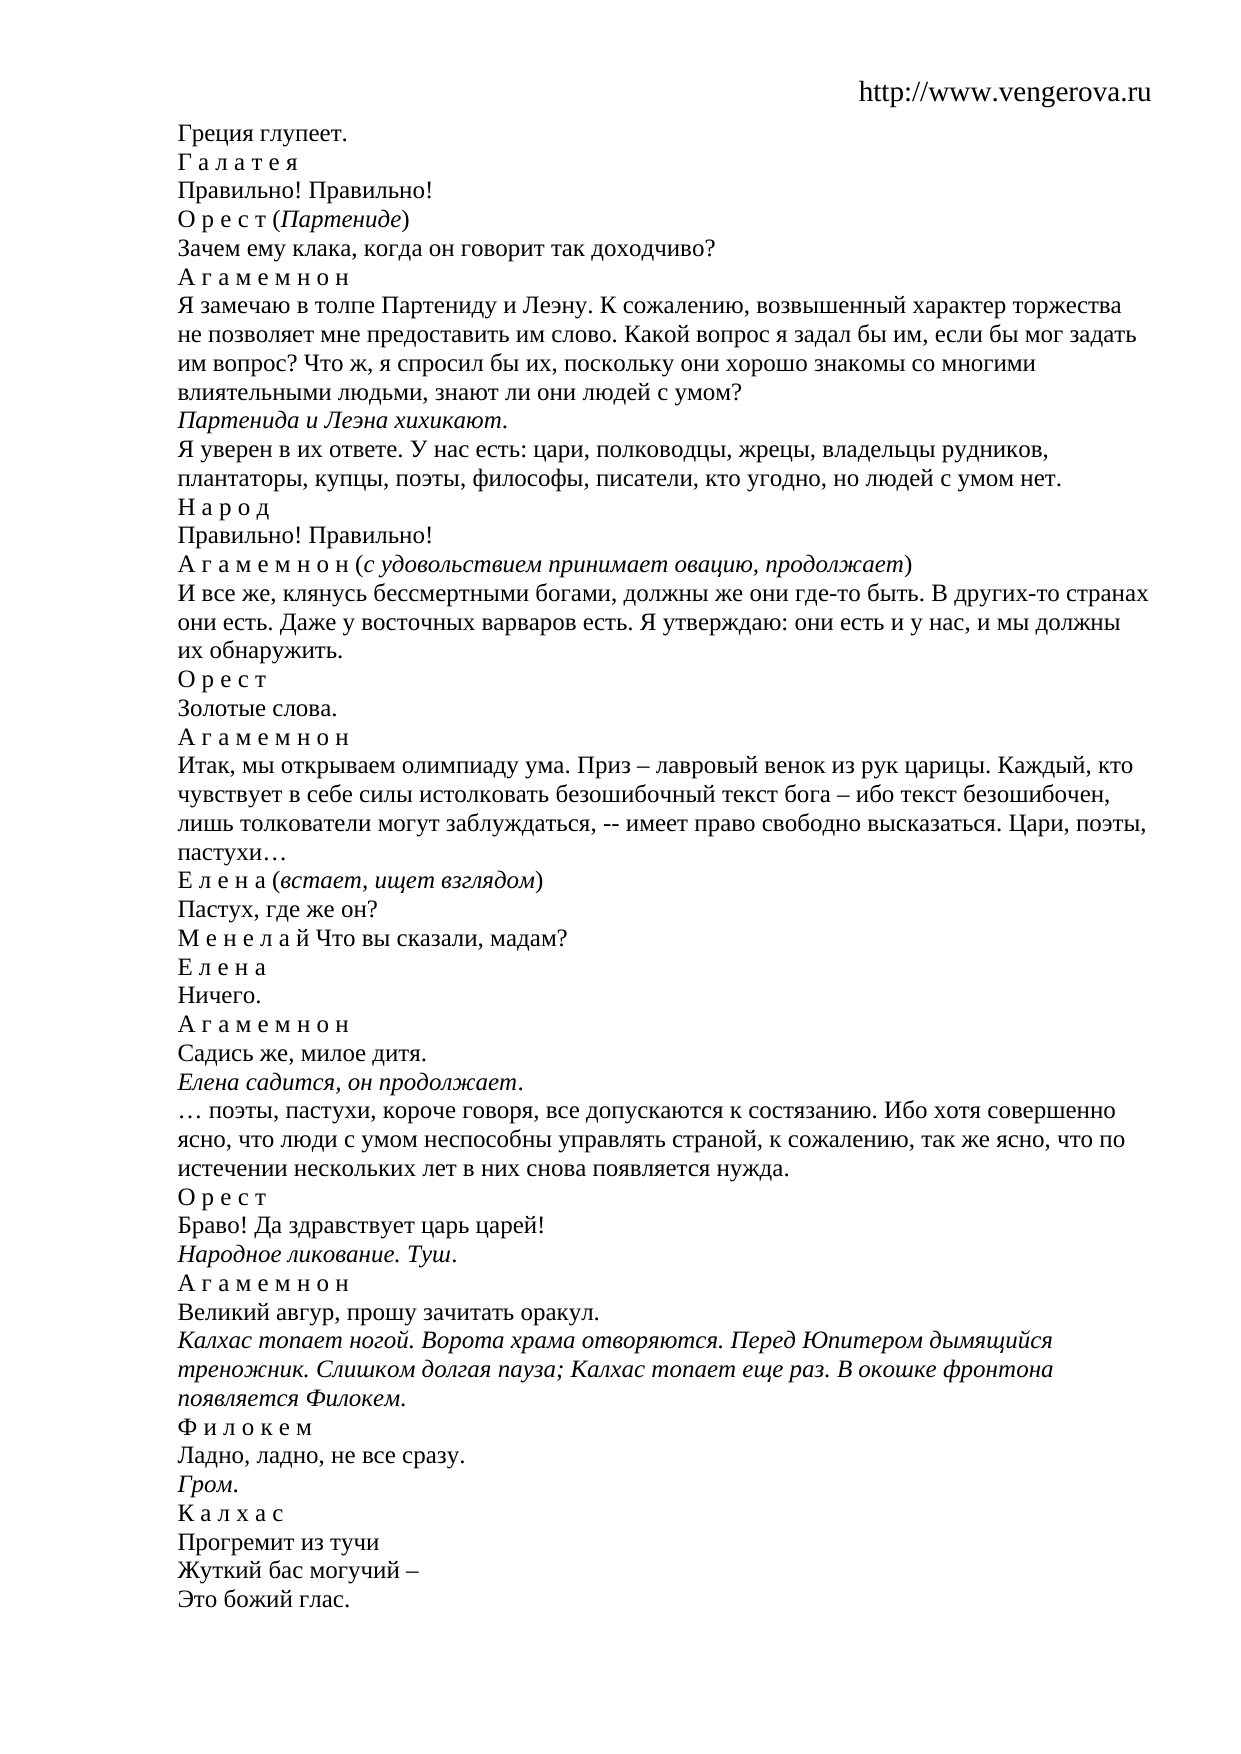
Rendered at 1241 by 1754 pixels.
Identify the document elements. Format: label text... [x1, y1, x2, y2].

text … поэты, пастухи, короче говоря, все допускаются к состязанию. Ибо хотя совершенно ясно, что люди с умом неспособны управлять страной, к сожалению, так же ясно, что по истечении нескольких лет в них снова появляется нужда. [177, 1096, 1152, 1182]
text Народное ликование. Туш. [177, 1239, 1152, 1268]
text А г а м е м н о н [177, 722, 1152, 751]
text Е л е н а (встает, ищет взглядом) [177, 866, 1152, 894]
text Ф и л о к е м [177, 1412, 1152, 1441]
text Браво! Да здравствует царь царей! [177, 1211, 1152, 1239]
text Правильно! Правильно! [177, 521, 1152, 549]
text Это божий глас. [177, 1584, 1152, 1613]
text Садись же, милое дитя. [177, 1038, 1152, 1067]
text О р е с т [177, 1182, 1152, 1211]
text Калхас топает ногой. Ворота храма отворяются. Перед Юпитером дымящийся треножник. Слишком долгая пауза; Калхас топает еще раз. В окошке фронтона появляется Филокем. [177, 1326, 1152, 1412]
text А г а м е м н о н [177, 262, 1152, 291]
text К а л х а с [177, 1498, 1152, 1527]
text Золотые слова. [177, 693, 1152, 722]
text Великий авгур, прошу зачитать оракул. [177, 1297, 1152, 1326]
text О р е с т [177, 664, 1152, 693]
text О р е с т (Партениде) [177, 204, 1152, 233]
text Е л е н а [177, 952, 1152, 981]
text Елена садится, он продолжает. [177, 1067, 1152, 1096]
text Ничего. [177, 981, 1152, 1009]
text Гром. [177, 1469, 1152, 1498]
text Н а р о д [177, 492, 1152, 521]
text Г а л а т е я [177, 147, 1152, 176]
text Я уверен в их ответе. У нас есть: цари, полководцы, жрецы, владельцы рудников, плантаторы, купцы, поэты, философы, писатели, кто угодно, но людей с умом нет. [177, 434, 1152, 492]
text И все же, клянусь бессмертными богами, должны же они где-то быть. В других-то странах они есть. Даже у восточных варваров есть. Я утверждаю: они есть и у нас, и мы должны их обнаружить. [177, 578, 1152, 664]
text Пастух, где же он? [177, 894, 1152, 923]
text Прогремит из тучи [177, 1527, 1152, 1556]
text А г а м е м н о н [177, 1009, 1152, 1038]
text Греция глупеет. [177, 118, 1152, 147]
text Я замечаю в толпе Партениду и Леэну. К сожалению, возвышенный характер торжества не позволяет мне предоставить им слово. Какой вопрос я задал бы им, если бы мог задать им вопрос? Что ж, я спросил бы их, поскольку они хорошо знакомы со многими влиятельными людьми, знают ли они людей с умом? [177, 291, 1152, 406]
text А г а м е м н о н (с удовольствием принимает овацию, продолжает) [177, 549, 1152, 578]
text Жуткий бас могучий – [177, 1556, 1152, 1584]
text Правильно! Правильно! [177, 176, 1152, 204]
text Партенида и Леэна хихикают. [177, 406, 1152, 434]
text Итак, мы открываем олимпиаду ума. Приз – лавровый венок из рук царицы. Каждый, кто чувствует в себе силы истолковать безошибочный текст бога – ибо текст безошибочен, лишь толкователи могут заблуждаться, -- имеет право свободно высказаться. Цари, поэты, пастухи… [177, 751, 1152, 866]
text А г а м е м н о н [177, 1268, 1152, 1297]
text Зачем ему клака, когда он говорит так доходчиво? [177, 233, 1152, 262]
text Ладно, ладно, не все сразу. [177, 1441, 1152, 1469]
text М е н е л а й Что вы сказали, мадам? [177, 923, 1152, 952]
